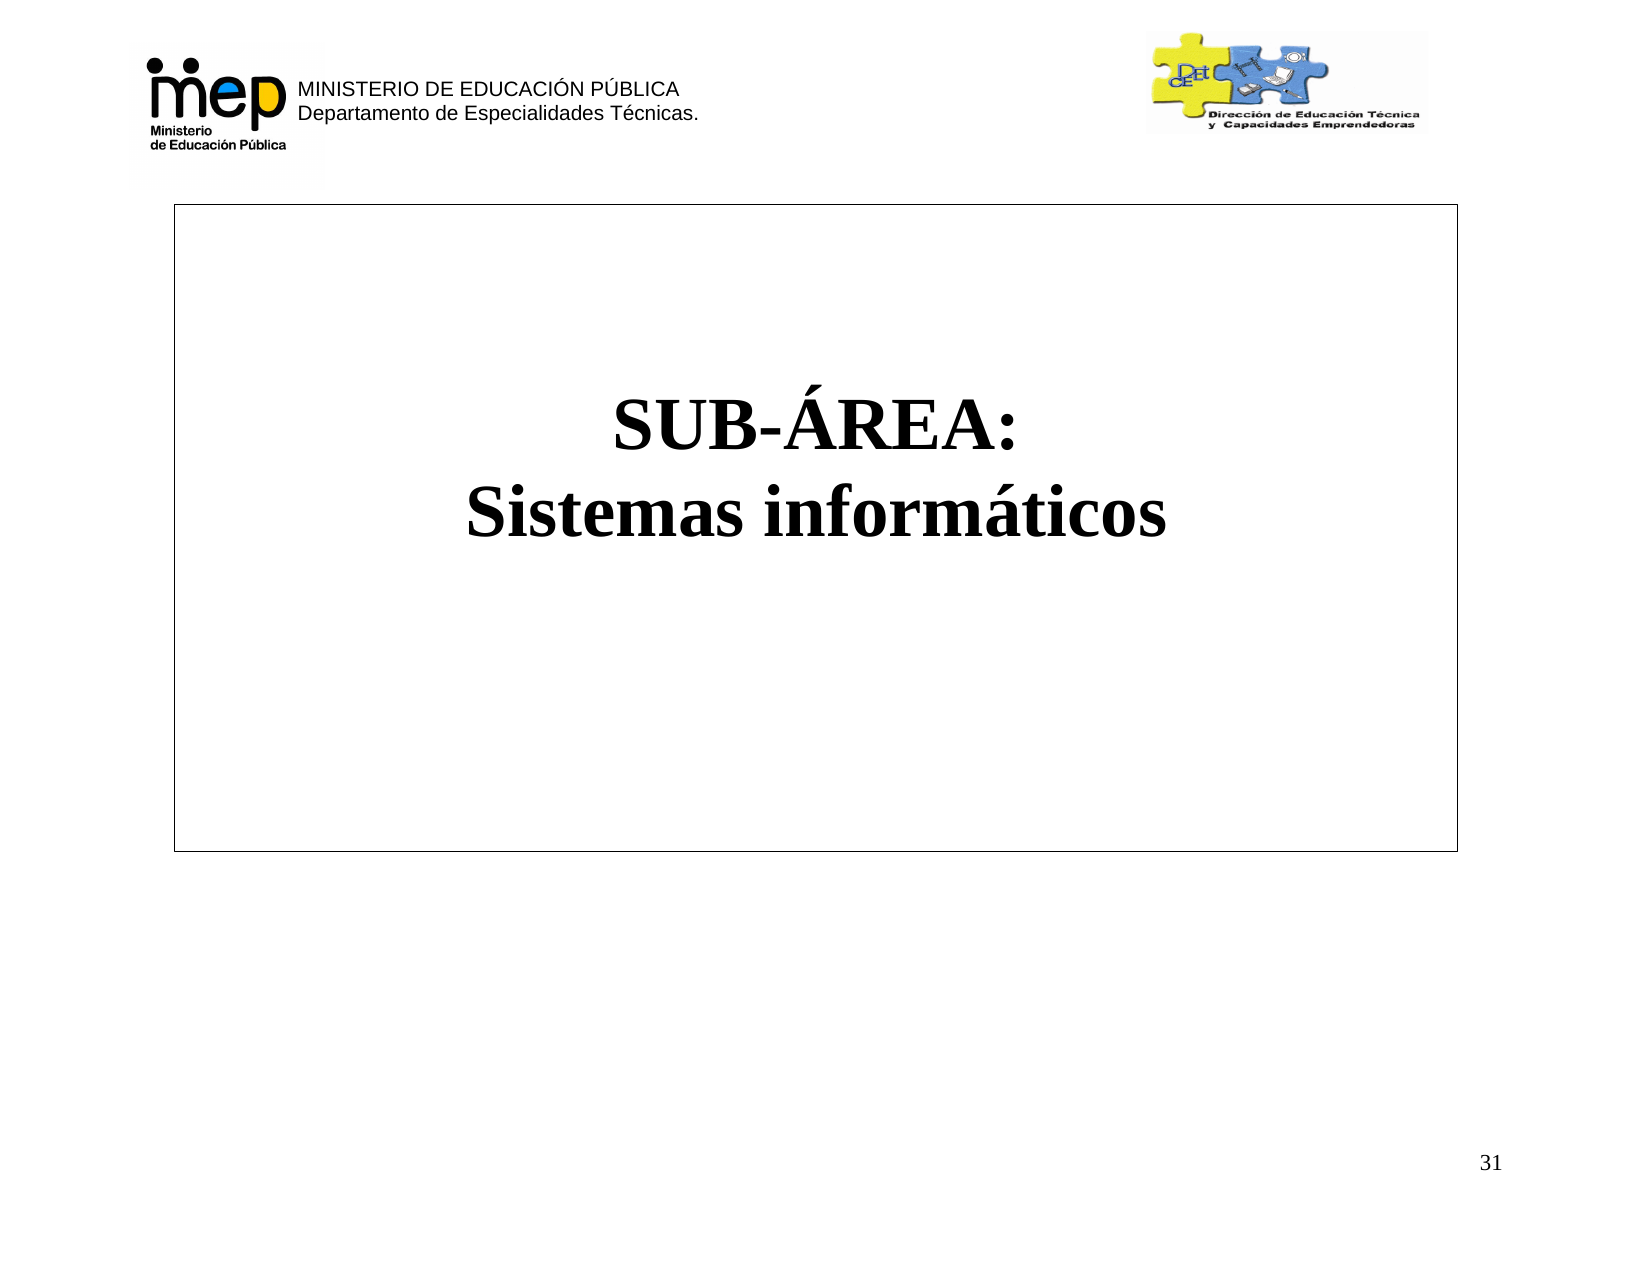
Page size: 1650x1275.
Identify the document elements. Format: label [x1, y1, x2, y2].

picture [128, 42, 325, 190]
picture [1146, 31, 1429, 160]
